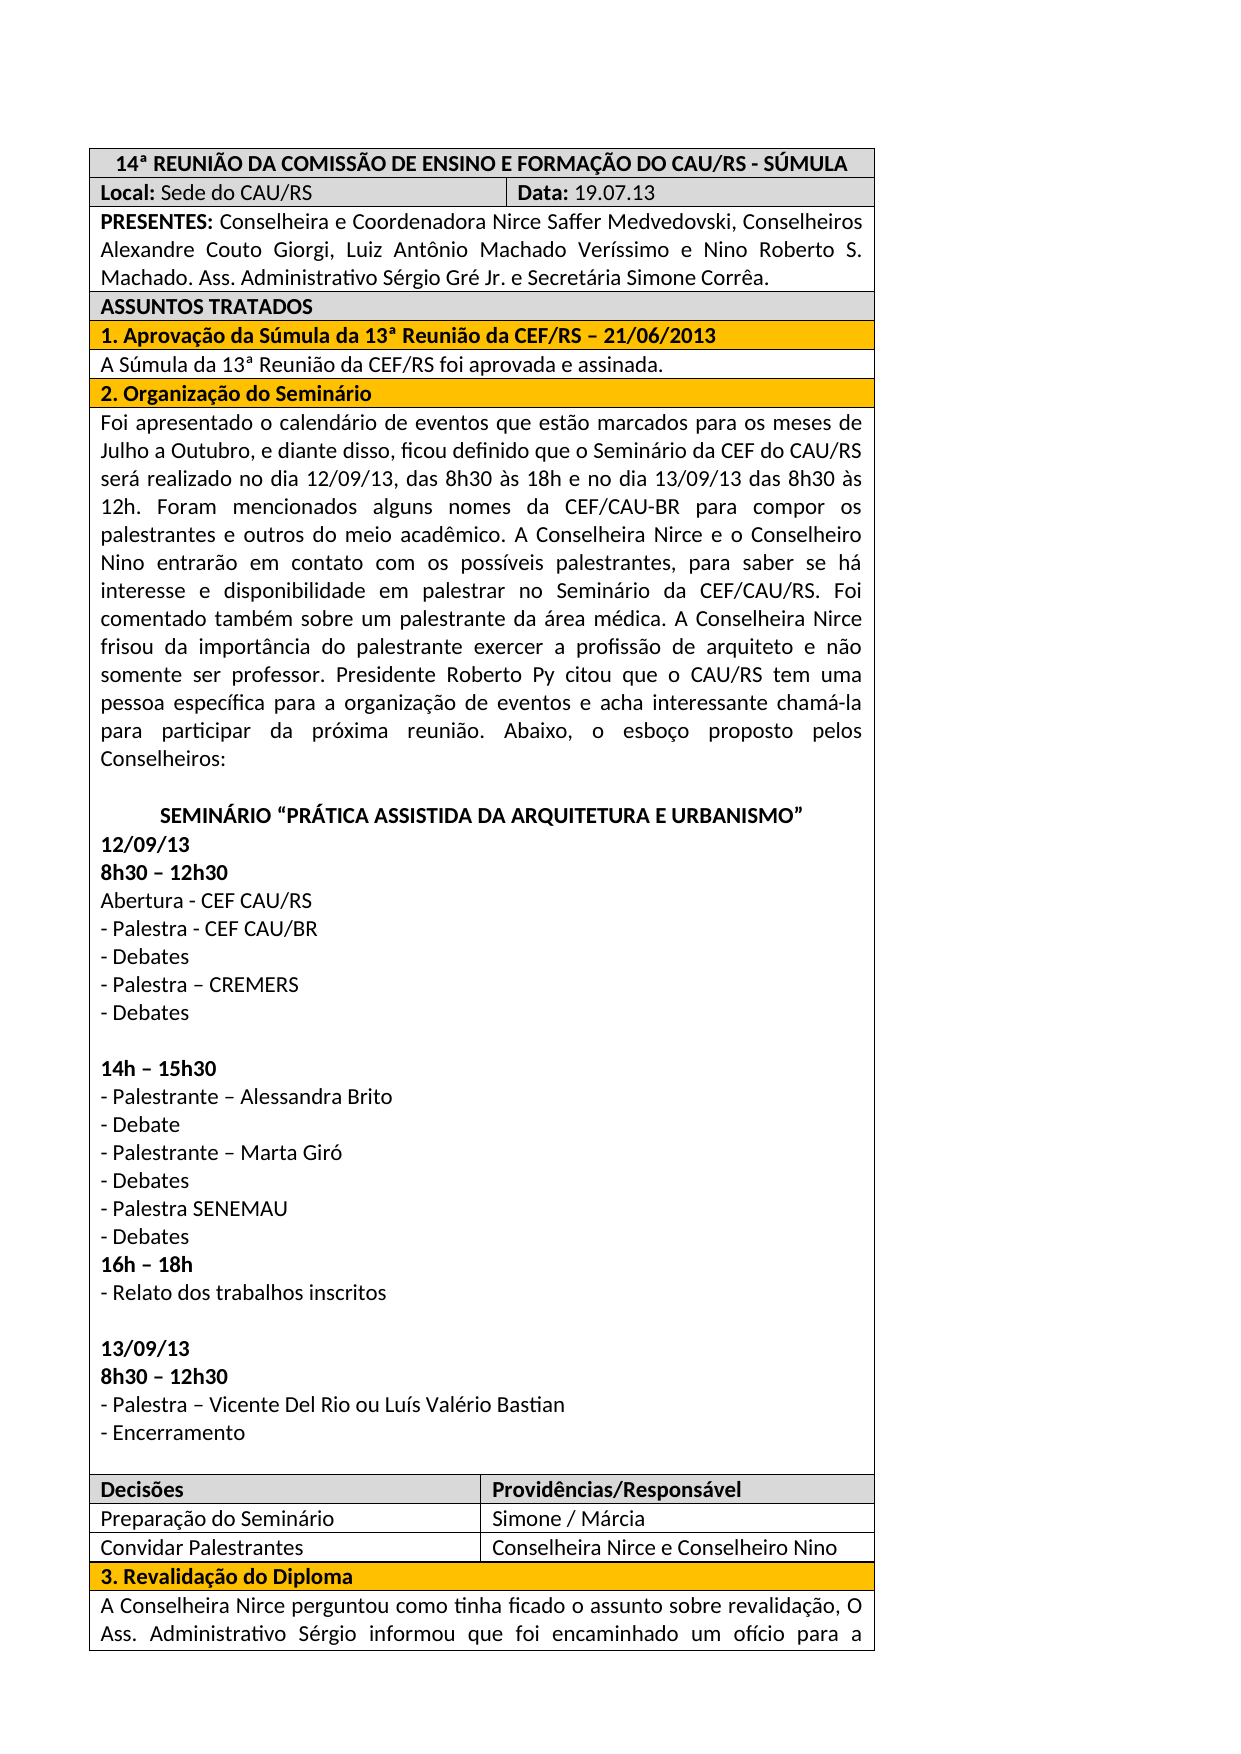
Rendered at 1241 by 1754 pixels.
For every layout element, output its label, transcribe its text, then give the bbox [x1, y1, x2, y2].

table_cell ASSUNTOS TRATADOS [90, 292, 874, 320]
table_cell 1. Aprovação da Súmula da 13ª Reunião da CEF/RS – 21/06/2013 [90, 321, 874, 349]
table_cell 2. Organização do Seminário [90, 379, 874, 407]
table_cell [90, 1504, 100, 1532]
table_cell Local: Sede do CAU/RS [90, 178, 506, 206]
table_cell Data: 19.07.13 [507, 178, 874, 206]
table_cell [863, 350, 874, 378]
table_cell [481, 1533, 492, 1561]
table_cell Providências/Responsável [481, 1475, 874, 1503]
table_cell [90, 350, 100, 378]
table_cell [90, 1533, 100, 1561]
table_cell Decisões [90, 1475, 480, 1503]
table_cell PRESENTES: Conselheira e Coordenadora Nirce Saffer Medvedovski, Conselheiros Alexandre Couto Giorgi, Luiz Antônio Machado Veríssimo e Nino Roberto S. Machado. Ass. Administrativo Sérgio Gré Jr. e Secretária Simone Corrêa. [90, 207, 874, 291]
table_cell Foi apresentado o calendário de eventos que estão marcados para os meses de Julho a Outubro, e diante disso, ficou definido que o Seminário da CEF do CAU/RS será realizado no dia 12/09/13, das 8h30 às 18h e no dia 13/09/13 das 8h30 às 12h. Foram mencionados alguns nomes da CEF/CAU-BR para compor os palestrantes e outros do meio acadêmico. A Conselheira Nirce e o Conselheiro Nino entrarão em contato com os possíveis palestrantes, para saber se há interesse e disponibilidade em palestrar no Seminário da CEF/CAU/RS. Foi comentado também sobre um palestrante da área médica. A Conselheira Nirce frisou da importância do palestrante exercer a profissão de arquiteto e não somente ser professor. Presidente Roberto Py citou que o CAU/RS tem uma pessoa específica para a organização de eventos e acha interessante chamá-la para participar da próxima reunião. Abaixo, o esboço proposto pelos Conselheiros: SEMINÁRIO “PRÁTICA ASSISTIDA DA ARQUITETURA E URBANISMO” 12/09/13 8h30 – 12h30 Abertura - CEF CAU/RS - Palestra - CEF CAU/BR - Debates - Palestra – CREMERS - Debates 14h – 15h30 - Palestrante – Alessandra Brito - Debate - Palestrante – Marta Giró - Debates - Palestra SENEMAU - Debates 16h – 18h - Relato dos trabalhos inscritos 13/09/13 8h30 – 12h30 - Palestra – Vicente Del Rio ou Luís Valério Bastian - Encerramento [90, 408, 874, 1474]
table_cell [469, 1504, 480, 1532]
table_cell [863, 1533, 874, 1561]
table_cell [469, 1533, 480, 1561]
table_cell 3. Revalidação do Diploma [90, 1563, 874, 1590]
table_header 14ª REUNIÃO DA COMISSÃO DE ENSINO E FORMAÇÃO DO CAU/RS - SÚMULA [90, 149, 874, 177]
